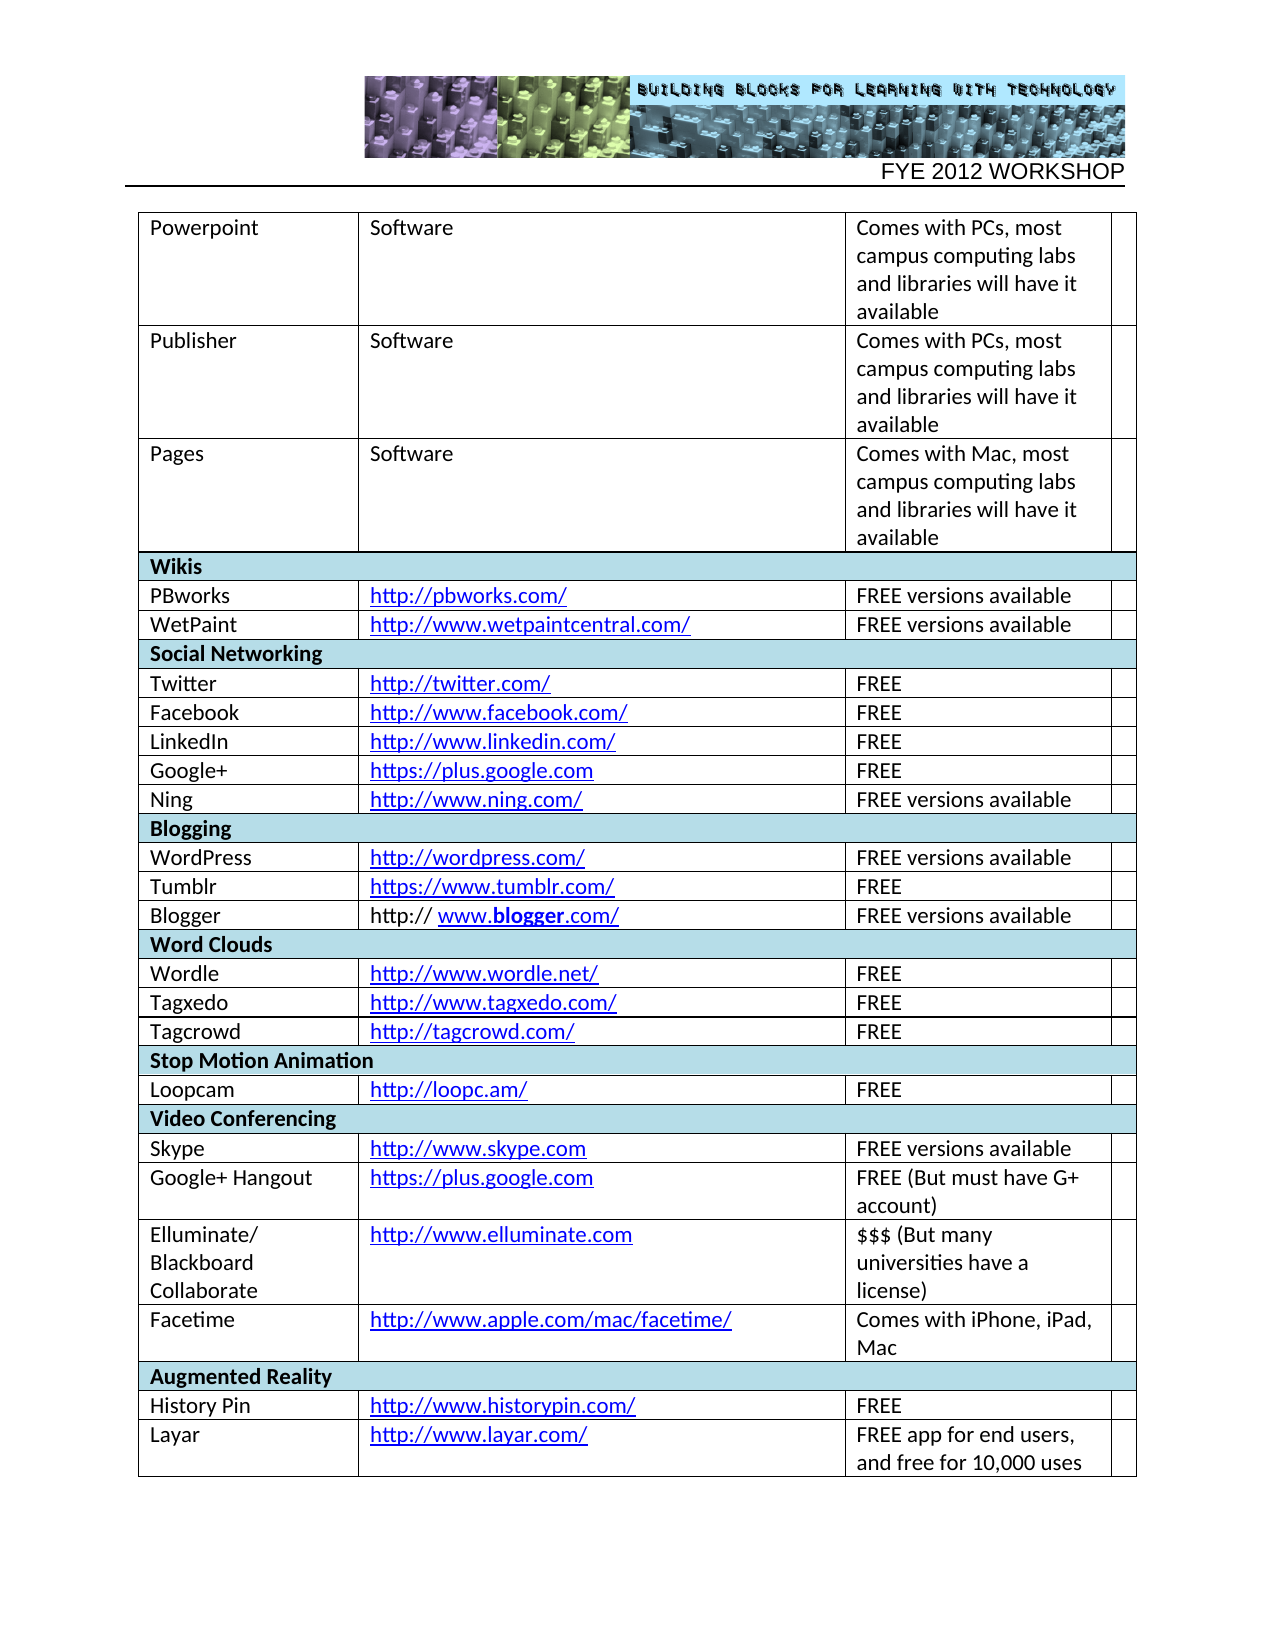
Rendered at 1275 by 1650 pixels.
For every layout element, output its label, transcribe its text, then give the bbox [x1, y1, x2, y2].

table_cell Twitter [139, 669, 358, 697]
table_cell FREE versions available [846, 1134, 1111, 1162]
table_cell http://pbworks.com/ [359, 581, 845, 609]
table_cell Publisher [139, 326, 358, 438]
table_cell http:// www.blogger.com/ [359, 901, 845, 929]
table_cell Loopcam [139, 1076, 358, 1103]
table_cell Facebook [139, 698, 358, 726]
table_cell Augmented Reality [139, 1362, 1136, 1390]
table_cell Facetime [139, 1305, 358, 1361]
table_cell [1112, 843, 1136, 871]
table_cell http://www.layar.com/ [359, 1420, 845, 1476]
table_cell FREE versions available [846, 901, 1111, 929]
table_cell Google+ Hangout [139, 1163, 358, 1219]
table_cell http://www.linkedin.com/ [359, 727, 845, 755]
table_cell [1112, 581, 1136, 609]
table_cell http://loopc.am/ [359, 1076, 845, 1103]
table_cell FREE [846, 727, 1111, 755]
table_cell Word Clouds [139, 930, 1136, 958]
table_cell FREE app for end users, and free for 10,000 uses [846, 1420, 1111, 1476]
table_cell Tagxedo [139, 988, 358, 1016]
table_cell [1112, 1076, 1136, 1103]
table_cell Tagcrowd [139, 1018, 358, 1045]
table_cell Skype [139, 1134, 358, 1162]
table_cell [1112, 1420, 1136, 1476]
table_cell [1112, 988, 1136, 1016]
table_cell [1112, 872, 1136, 900]
table_cell Elluminate/ Blackboard Collaborate [139, 1220, 358, 1304]
table_cell Software [359, 439, 845, 551]
table_cell $$$ (But many universities have a license) [846, 1220, 1111, 1304]
table_cell [1112, 213, 1136, 325]
table_cell http://www.historypin.com/ [359, 1391, 845, 1419]
table_cell http://www.tagxedo.com/ [359, 988, 845, 1016]
table_cell [1112, 1391, 1136, 1419]
table_cell [1112, 727, 1136, 755]
table_cell PBworks [139, 581, 358, 609]
table_cell Layar [139, 1420, 358, 1476]
table_cell [1112, 439, 1136, 551]
table_cell [1112, 1134, 1136, 1162]
table_cell [1112, 698, 1136, 726]
table_cell FREE [846, 698, 1111, 726]
table_cell [1112, 1018, 1136, 1045]
table_cell WordPress [139, 843, 358, 871]
table_cell http://twitter.com/ [359, 669, 845, 697]
table_cell FREE [846, 1076, 1111, 1103]
table_cell FREE versions available [846, 611, 1111, 638]
table_cell [1112, 785, 1136, 813]
table_cell Blogger [139, 901, 358, 929]
table_cell http://www.wetpaintcentral.com/ [359, 611, 845, 638]
table_cell FREE [846, 669, 1111, 697]
table_cell http://tagcrowd.com/ [359, 1018, 845, 1045]
table_cell Comes with PCs, most campus computing labs and libraries will have it available [846, 326, 1111, 438]
table_cell http://www.facebook.com/ [359, 698, 845, 726]
table_cell History Pin [139, 1391, 358, 1419]
table_cell FREE (But must have G+ account) [846, 1163, 1111, 1219]
table_cell https://plus.google.com [359, 1163, 845, 1219]
table_cell Software [359, 213, 845, 325]
table_cell FREE [846, 756, 1111, 784]
table_cell http://www.elluminate.com [359, 1220, 845, 1304]
table_cell WetPaint [139, 611, 358, 638]
table_cell FREE [846, 959, 1111, 987]
table_cell FREE [846, 1018, 1111, 1045]
table_cell http://www.ning.com/ [359, 785, 845, 813]
table_cell http://wordpress.com/ [359, 843, 845, 871]
table_cell Blogging [139, 814, 1136, 842]
table_cell FREE [846, 872, 1111, 900]
table_cell http://www.wordle.net/ [359, 959, 845, 987]
table_cell [1112, 611, 1136, 638]
table_cell https://www.tumblr.com/ [359, 872, 845, 900]
table_cell http://www.apple.com/mac/facetime/ [359, 1305, 845, 1361]
table_cell Social Networking [139, 640, 1136, 668]
table_cell Wikis [139, 553, 1136, 580]
table_cell [1112, 326, 1136, 438]
table_cell [1112, 1220, 1136, 1304]
table_cell http://www.skype.com [359, 1134, 845, 1162]
table_cell FREE [846, 988, 1111, 1016]
table_cell [1112, 756, 1136, 784]
table_cell Comes with iPhone, iPad, Mac [846, 1305, 1111, 1361]
table_cell Comes with PCs, most campus computing labs and libraries will have it available [846, 213, 1111, 325]
table_cell Software [359, 326, 845, 438]
table_cell FREE versions available [846, 843, 1111, 871]
table_cell Video Conferencing [139, 1105, 1136, 1133]
table_cell [1112, 901, 1136, 929]
table_cell [1112, 1163, 1136, 1219]
table_cell Tumblr [139, 872, 358, 900]
table_cell Stop Motion Animation [139, 1046, 1136, 1074]
table_cell [1112, 1305, 1136, 1361]
table_cell LinkedIn [139, 727, 358, 755]
table_cell Pages [139, 439, 358, 551]
table_cell FREE [846, 1391, 1111, 1419]
table_cell Wordle [139, 959, 358, 987]
table_cell https://plus.google.com [359, 756, 845, 784]
table_cell Google+ [139, 756, 358, 784]
table_cell Ning [139, 785, 358, 813]
table_cell FREE versions available [846, 581, 1111, 609]
table_cell FREE versions available [846, 785, 1111, 813]
table_cell Powerpoint [139, 213, 358, 325]
table_cell [1112, 669, 1136, 697]
table_cell [1112, 959, 1136, 987]
table_cell Comes with Mac, most campus computing labs and libraries will have it available [846, 439, 1111, 551]
